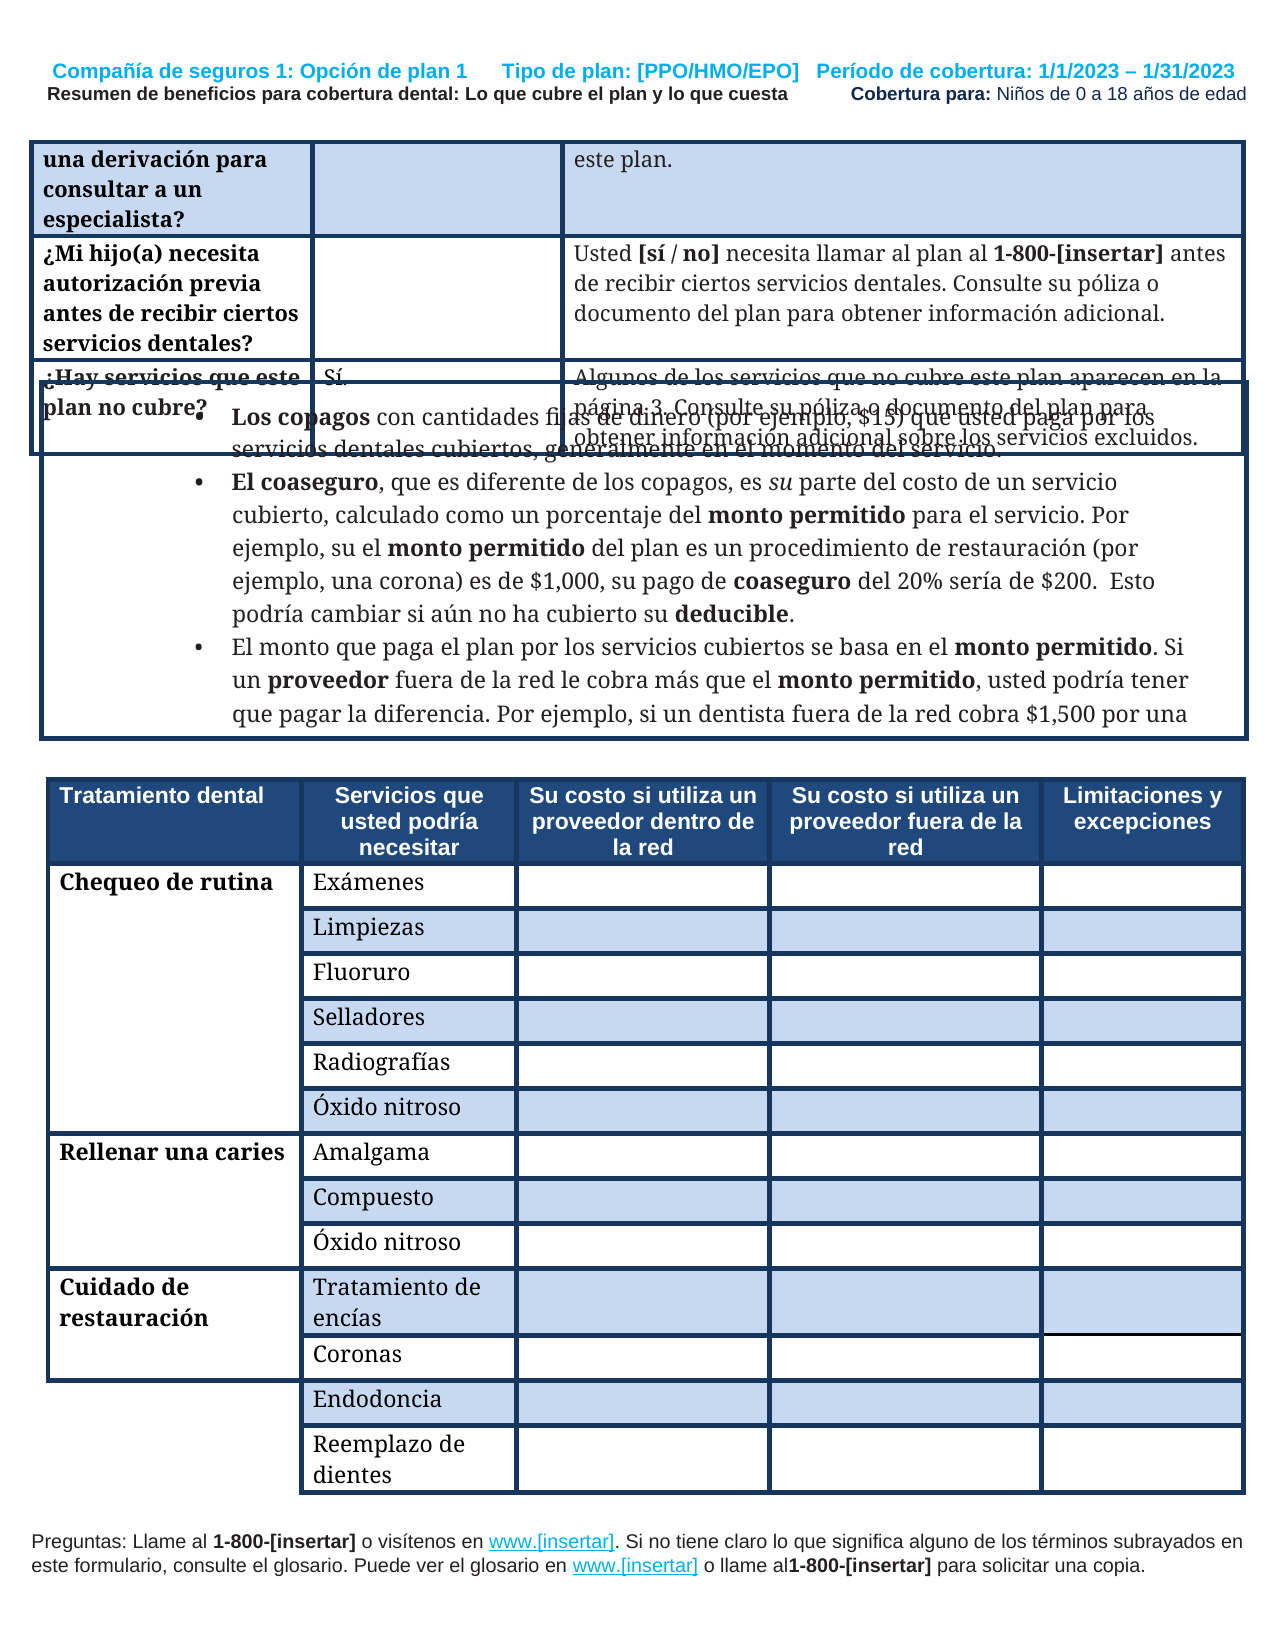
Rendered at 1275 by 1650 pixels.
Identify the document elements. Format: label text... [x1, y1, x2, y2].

table_cell [772, 1046, 1039, 1086]
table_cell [34, 144, 310, 234]
table_cell Radiografías [304, 1046, 514, 1086]
table_cell [519, 1338, 767, 1378]
table_header Servicios que usted podría necesitar [304, 782, 514, 861]
table_cell Chequeo de rutina [50, 866, 299, 1131]
table_cell [1044, 1271, 1241, 1333]
table_cell [519, 1046, 767, 1086]
table_cell Usted [sí / no] necesita llamar al plan al 1-800-[insertar] antes de recibir ciertos servicios dentales. Consulte su póliza o documento del plan para obtener información adicional. [565, 238, 1241, 357]
table_cell Algunos de los servicios que no cubre este plan aparecen en la página 3. Consulte su póliza o documento del plan para obtener información adicional sobre los servicios excluidos. [565, 384, 1241, 452]
table_cell [1044, 1181, 1241, 1221]
table_cell [772, 911, 1039, 951]
table_cell Sí. [315, 384, 560, 452]
table_cell Sí. [315, 362, 560, 380]
table_cell [772, 956, 1039, 996]
table_cell [772, 1181, 1039, 1221]
table_header Tratamiento dental [50, 782, 299, 861]
table_cell Óxido nitroso [304, 1226, 514, 1266]
table_cell Compuesto [304, 1181, 514, 1221]
table_cell [1044, 1226, 1241, 1266]
table_cell [1044, 1001, 1241, 1041]
table_cell Tratamiento de encías [304, 1271, 514, 1333]
table_cell ¿Mi hijo(a) necesita autorización previa antes de recibir ciertos servicios dentales? [34, 238, 310, 357]
table_cell Endodoncia [304, 1383, 514, 1423]
table_cell [315, 144, 560, 234]
table_header Su costo si utiliza un proveedor dentro de la red [519, 782, 767, 861]
table_cell [519, 956, 767, 996]
table_cell [772, 1383, 1039, 1423]
table_cell Coronas [304, 1338, 514, 1378]
table_cell Exámenes [304, 866, 514, 906]
table_cell Rellenar una caries [50, 1136, 299, 1266]
table_cell [519, 866, 767, 906]
table_cell [519, 1091, 767, 1131]
table_cell [772, 1271, 1039, 1333]
table_cell [519, 1181, 767, 1221]
table_cell [519, 1136, 767, 1176]
table_cell [1044, 866, 1241, 906]
table_cell [1044, 956, 1241, 996]
table_cell [315, 238, 560, 357]
table_cell [519, 1271, 767, 1333]
table_cell [519, 1383, 767, 1423]
table_cell [772, 866, 1039, 906]
table_cell [772, 1338, 1039, 1378]
table_cell [772, 1428, 1039, 1490]
table_cell Limpiezas [304, 911, 514, 951]
table_cell [772, 1226, 1039, 1266]
table_cell [1044, 1046, 1241, 1086]
table_header Limitaciones y excepciones [1044, 782, 1241, 861]
table_cell [772, 1001, 1039, 1041]
table_cell [772, 1091, 1039, 1131]
table_cell [1044, 1091, 1241, 1131]
table_cell Fluoruro [304, 956, 514, 996]
table_cell [1044, 911, 1241, 951]
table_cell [565, 144, 1241, 234]
table_cell [1044, 1383, 1241, 1423]
table_cell Cuidado de restauración [50, 1271, 299, 1378]
table_cell [519, 1428, 767, 1490]
table_cell [772, 1136, 1039, 1176]
table_cell Algunos de los servicios que no cubre este plan aparecen en la página 3. Consulte su póliza o documento del plan para obtener información adicional sobre los servicios excluidos. [565, 362, 1241, 380]
table_cell [519, 1226, 767, 1266]
table_cell Reemplazo de dientes [304, 1428, 514, 1490]
table_cell [1044, 1136, 1241, 1176]
table_cell Selladores [304, 1001, 514, 1041]
table_cell [1044, 1428, 1241, 1490]
table_cell [519, 911, 767, 951]
table_cell [519, 1001, 767, 1041]
table_cell [1044, 1336, 1241, 1378]
table_cell Amalgama [304, 1136, 514, 1176]
table_header Su costo si utiliza un proveedor fuera de la red [772, 782, 1039, 861]
table_cell Óxido nitroso [304, 1091, 514, 1131]
table_cell ¿Hay servicios que este plan no cubre? [34, 362, 310, 452]
